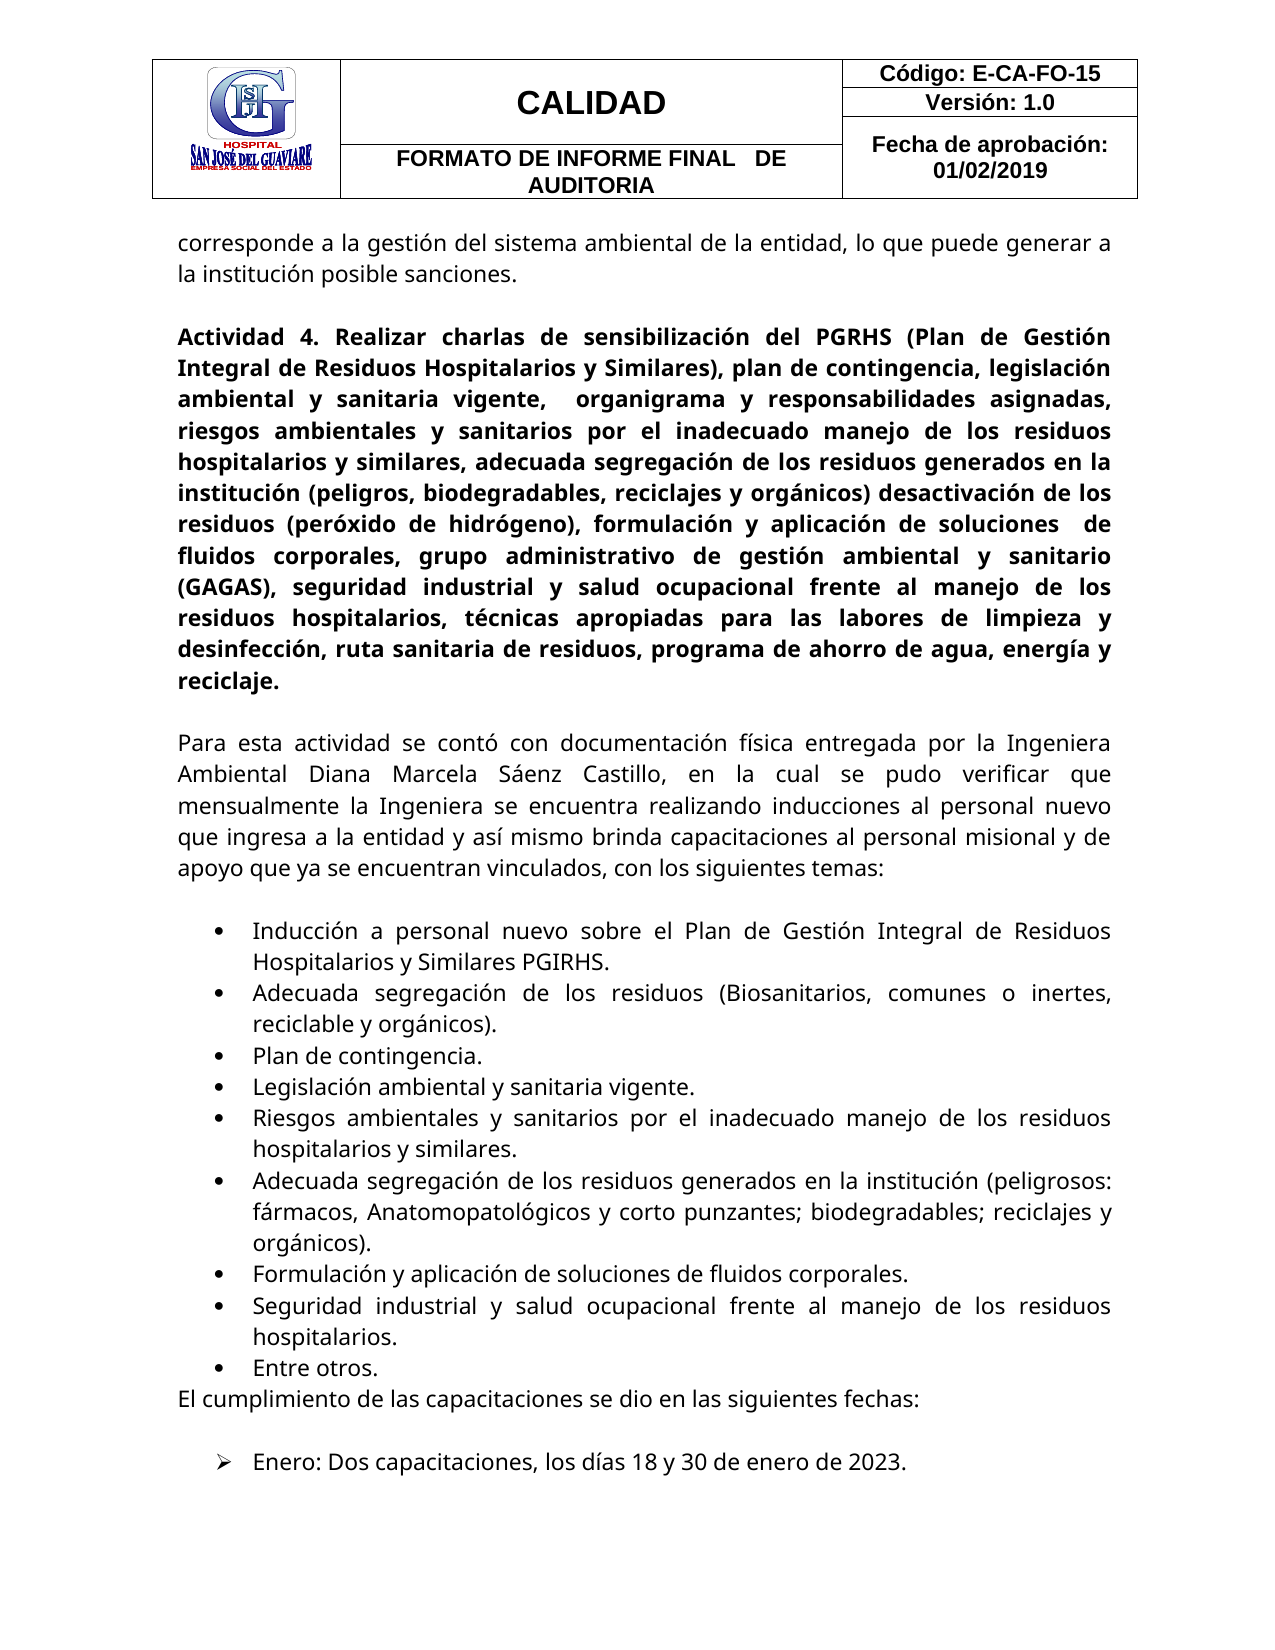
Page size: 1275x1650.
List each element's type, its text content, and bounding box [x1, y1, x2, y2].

list Inducción a personal nuevo sobre el Plan de Gestión Integral de Residuos Hospitalarios y Similares PGIRHS. [215, 914, 1113, 977]
list Riesgos ambientales y sanitarios por el inadecuado manejo de los residuos hospitalarios y similares. [215, 1102, 1113, 1164]
text Para esta actividad se contó con documentación física entregada por la Ingeniera Ambiental Diana Marcela Sáenz Castillo, en la cual se pudo verificar que mensualmente la Ingeniera se encuentra realizando inducciones al personal nuevo que ingresa a la entidad y así mismo brinda capacitaciones al personal misional y de apoyo que ya se encuentran vinculados, con los siguientes temas: [177, 727, 1113, 883]
text Actividad 4. Realizar charlas de sensibilización del PGRHS (Plan de Gestión Integral de Residuos Hospitalarios y Similares), plan de contingencia, legislación ambiental y sanitaria vigente, organigrama y responsabilidades asignadas, riesgos ambientales y sanitarios por el inadecuado manejo de los residuos hospitalarios y similares, adecuada segregación de los residuos generados en la institución (peligros, biodegradables, reciclajes y orgánicos) desactivación de los residuos (peróxido de hidrógeno), formulación y aplicación de soluciones de fluidos corporales, grupo administrativo de gestión ambiental y sanitario (GAGAS), seguridad industrial y salud ocupacional frente al manejo de los residuos hospitalarios, técnicas apropiadas para las labores de limpieza y desinfección, ruta sanitaria de residuos, programa de ahorro de agua, energía y reciclaje. [177, 321, 1113, 696]
list Adecuada segregación de los residuos (Biosanitarios, comunes o inertes, reciclable y orgánicos). [215, 977, 1113, 1039]
list Plan de contingencia. [215, 1039, 1113, 1071]
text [177, 227, 1113, 289]
list Legislación ambiental y sanitaria vigente. [215, 1071, 1113, 1102]
list Enero: Dos capacitaciones, los días 18 y 30 de enero de 2023. [215, 1446, 1113, 1477]
list Formulación y aplicación de soluciones de fluidos corporales. [215, 1258, 1113, 1289]
list Adecuada segregación de los residuos generados en la institución (peligrosos: fármacos, Anatomopatológicos y corto punzantes; biodegradables; reciclajes y orgánicos). [215, 1164, 1113, 1258]
list Entre otros. [215, 1352, 1113, 1383]
list Seguridad industrial y salud ocupacional frente al manejo de los residuos hospitalarios. [215, 1289, 1113, 1352]
text El cumplimiento de las capacitaciones se dio en las siguientes fechas: [177, 1383, 1113, 1414]
